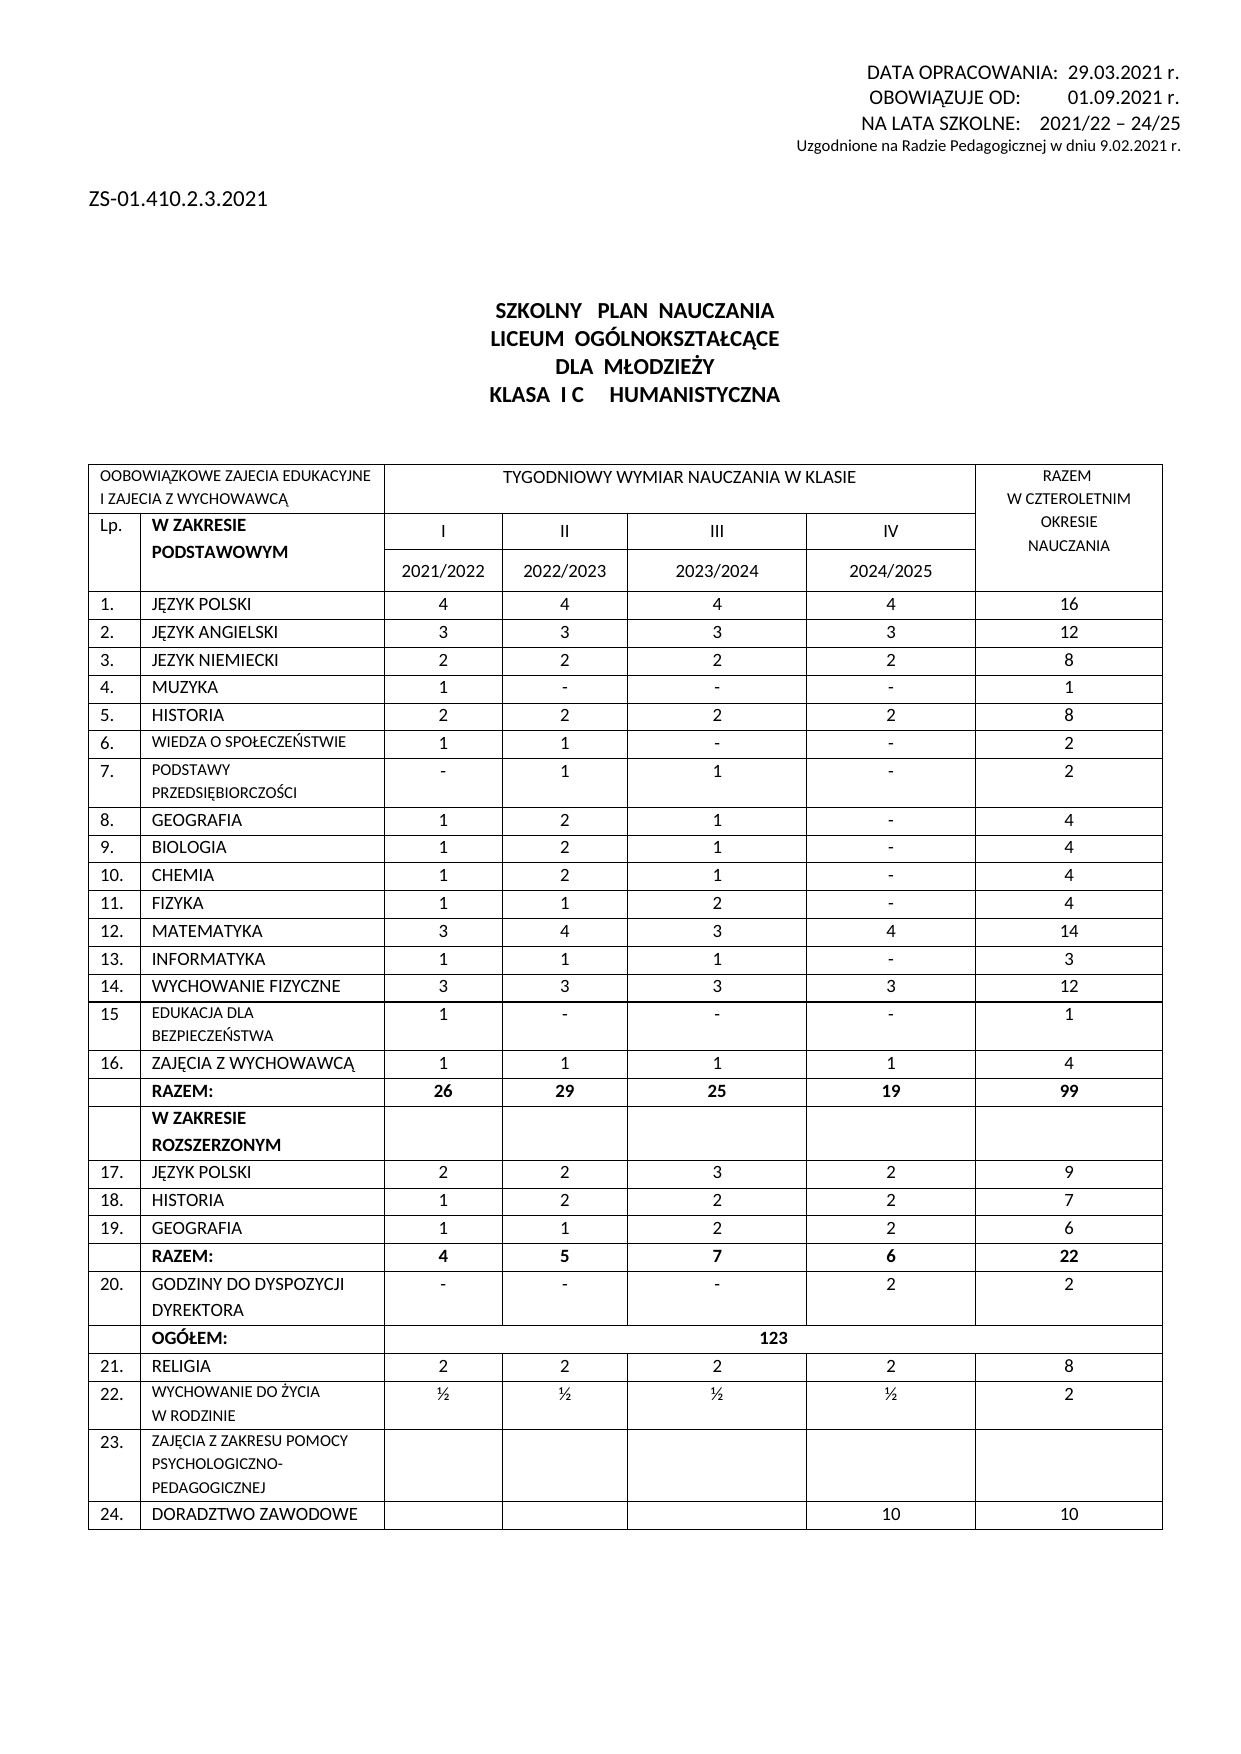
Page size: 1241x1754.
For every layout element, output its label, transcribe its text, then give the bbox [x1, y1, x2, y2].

table_cell - [503, 1003, 627, 1050]
table_cell 16 [976, 592, 1162, 619]
table_cell 1 [385, 836, 502, 862]
table_cell [385, 1430, 502, 1501]
table_cell 2 [385, 1161, 502, 1187]
table_cell 3. [89, 648, 140, 675]
table_cell [503, 1107, 627, 1160]
table_cell [628, 1430, 806, 1501]
table_cell 23. [89, 1430, 140, 1501]
text OBOWIĄZUJE OD: 01.09.2021 r. [89, 84, 1181, 110]
table_cell 4 [807, 592, 975, 619]
table_cell [89, 1244, 140, 1271]
table_cell 4 [976, 891, 1162, 918]
table_cell 1 [385, 1189, 502, 1215]
table_cell [807, 1430, 975, 1501]
table_cell IV [807, 514, 975, 549]
text NA LATA SZKOLNE: 2021/22 – 24/25 [89, 110, 1181, 135]
table_cell DORADZTWO ZAWODOWE [141, 1502, 384, 1529]
table_cell JĘZYK POLSKI [141, 592, 384, 619]
table_cell 1 [628, 1051, 806, 1078]
table_cell MATEMATYKA [141, 919, 384, 946]
table_cell 22 [976, 1244, 1162, 1271]
table_cell - [807, 808, 975, 834]
table_cell 4 [628, 592, 806, 619]
table_cell 2 [628, 1189, 806, 1215]
table_cell 10. [89, 863, 140, 890]
table_cell 2 [807, 1354, 975, 1381]
table_cell 99 [976, 1079, 1162, 1106]
table_cell 3 [385, 919, 502, 946]
table_cell 1 [503, 1216, 627, 1243]
table_cell 3 [807, 975, 975, 1001]
table_cell III [628, 514, 806, 549]
table_cell 1 [976, 676, 1162, 702]
table_cell 18. [89, 1189, 140, 1215]
table_cell 4 [976, 863, 1162, 890]
table_cell - [807, 836, 975, 862]
table_cell MUZYKA [141, 676, 384, 702]
table_cell 3 [628, 975, 806, 1001]
table_cell WYCHOWANIE DO ŻYCIA W RODZINIE [141, 1382, 384, 1429]
table_cell 1 [385, 947, 502, 973]
table_cell 4 [807, 919, 975, 946]
table_cell OGÓŁEM: [141, 1326, 384, 1353]
table_cell 3 [976, 947, 1162, 973]
table_cell - [807, 676, 975, 702]
table_cell [976, 1107, 1162, 1160]
table_cell 1 [976, 1003, 1162, 1050]
table_cell 2 [503, 863, 627, 890]
table_cell 4 [976, 836, 1162, 862]
table_cell W ZAKRESIE ROZSZERZONYM [141, 1107, 384, 1160]
table_cell RAZEM: [141, 1079, 384, 1106]
table_cell ½ [503, 1382, 627, 1429]
table_header TYGODNIOWY WYMIAR NAUCZANIA W KLASIE [385, 465, 975, 512]
table_cell 13. [89, 947, 140, 973]
table_cell 1 [503, 947, 627, 973]
table_cell 2 [503, 1354, 627, 1381]
table_cell 3 [807, 620, 975, 647]
table_cell 2 [976, 731, 1162, 758]
table_cell ½ [385, 1382, 502, 1429]
table_cell HISTORIA [141, 704, 384, 730]
table_cell 4 [385, 592, 502, 619]
table_cell 2 [503, 704, 627, 730]
table_cell 3 [503, 975, 627, 1001]
table_cell [385, 1107, 502, 1160]
table_cell - [628, 1003, 806, 1050]
table_cell CHEMIA [141, 863, 384, 890]
table_cell 1 [385, 1051, 502, 1078]
text Uzgodnione na Radzie Pedagogicznej w dniu 9.02.2021 r. [89, 135, 1181, 156]
table_cell PODSTAWY PRZEDSIĘBIORCZOŚCI [141, 759, 384, 807]
table_cell 1 [385, 731, 502, 758]
table_cell 8 [976, 1354, 1162, 1381]
table_cell [976, 1430, 1162, 1501]
table_cell [628, 1107, 806, 1160]
table_cell ½ [807, 1382, 975, 1429]
table_cell 7 [976, 1189, 1162, 1215]
table_cell - [503, 676, 627, 702]
table_cell [807, 1107, 975, 1160]
table_cell 1 [503, 891, 627, 918]
table_cell 10 [807, 1502, 975, 1529]
table_cell 16. [89, 1051, 140, 1078]
text LICEUM OGÓLNOKSZTAŁCĄCE [89, 324, 1181, 352]
table_cell 2 [385, 704, 502, 730]
text KLASA I C HUMANISTYCZNA [89, 380, 1181, 408]
text ZS-01.410.2.3.2021 [89, 184, 1181, 212]
table_cell 11. [89, 891, 140, 918]
table_cell 2023/2024 [628, 550, 806, 591]
table_cell 1 [628, 808, 806, 834]
table_cell 8 [976, 648, 1162, 675]
table_cell RAZEM: [141, 1244, 384, 1271]
table_cell - [807, 891, 975, 918]
table_cell JĘZYK ANGIELSKI [141, 620, 384, 647]
table_cell - [503, 1272, 627, 1325]
table_cell 2 [976, 759, 1162, 807]
table_cell 2 [628, 1354, 806, 1381]
table_cell 2 [503, 1189, 627, 1215]
table_cell 2 [503, 1161, 627, 1187]
table_cell 4. [89, 676, 140, 702]
table_cell 4 [503, 919, 627, 946]
table_cell 19 [807, 1079, 975, 1106]
table_cell GODZINY DO DYSPOZYCJI DYREKTORA [141, 1272, 384, 1325]
table_cell 1 [628, 836, 806, 862]
table_cell 20. [89, 1272, 140, 1325]
table_cell GEOGRAFIA [141, 1216, 384, 1243]
table_cell 2 [503, 836, 627, 862]
table_cell 1 [503, 759, 627, 807]
table_cell 1 [385, 1003, 502, 1050]
table_cell 14 [976, 919, 1162, 946]
table_cell 14. [89, 975, 140, 1001]
table_cell 8. [89, 808, 140, 834]
table_cell 1 [385, 1216, 502, 1243]
table_cell 2 [807, 648, 975, 675]
table_cell 26 [385, 1079, 502, 1106]
table_cell 3 [385, 620, 502, 647]
table_cell [89, 1326, 140, 1353]
table_cell 3 [628, 620, 806, 647]
table_cell 15 [89, 1003, 140, 1050]
table_cell 2 [385, 648, 502, 675]
table_cell HISTORIA [141, 1189, 384, 1215]
table_cell JĘZYK POLSKI [141, 1161, 384, 1187]
table_cell 12 [976, 975, 1162, 1001]
table_cell - [807, 947, 975, 973]
table_cell 2022/2023 [503, 550, 627, 591]
table_cell 2 [628, 704, 806, 730]
table_cell ½ [628, 1382, 806, 1429]
table_cell EDUKACJA DLA BEZPIECZEŃSTWA [141, 1003, 384, 1050]
table_cell 2 [976, 1382, 1162, 1429]
table_cell 123 [385, 1326, 1162, 1353]
table_cell 2 [807, 1216, 975, 1243]
table_cell 2 [976, 1272, 1162, 1325]
table_cell - [628, 731, 806, 758]
table_cell I [385, 514, 502, 549]
table_cell 1 [503, 731, 627, 758]
table_cell 1 [807, 1051, 975, 1078]
table_cell - [807, 759, 975, 807]
text DATA OPRACOWANIA: 29.03.2021 r. [89, 59, 1181, 84]
table_cell 24. [89, 1502, 140, 1529]
table_cell 1 [628, 947, 806, 973]
table_cell - [628, 676, 806, 702]
table_cell 2 [503, 808, 627, 834]
table_cell W ZAKRESIE PODSTAWOWYM [141, 514, 384, 591]
table_cell 12 [976, 620, 1162, 647]
table_cell 22. [89, 1382, 140, 1429]
table_cell 4 [503, 592, 627, 619]
table_cell 2 [628, 891, 806, 918]
table_cell 4 [385, 1244, 502, 1271]
table_cell [503, 1430, 627, 1501]
table_cell 8 [976, 704, 1162, 730]
table_cell 1 [503, 1051, 627, 1078]
table_cell 5. [89, 704, 140, 730]
table_cell 2 [807, 1272, 975, 1325]
table_cell 19. [89, 1216, 140, 1243]
table_cell [503, 1502, 627, 1529]
table_cell 3 [628, 1161, 806, 1187]
table_cell 2. [89, 620, 140, 647]
table_cell BIOLOGIA [141, 836, 384, 862]
table_cell GEOGRAFIA [141, 808, 384, 834]
table_cell [89, 1107, 140, 1160]
table_cell 2 [807, 1161, 975, 1187]
table_cell - [807, 731, 975, 758]
table_cell 2 [807, 1189, 975, 1215]
table_cell 12. [89, 919, 140, 946]
table_cell 1 [628, 863, 806, 890]
table_cell - [807, 863, 975, 890]
table_cell Lp. [89, 514, 140, 591]
table_cell 1 [628, 759, 806, 807]
table_header RAZEM W CZTEROLETNIM OKRESIE NAUCZANIA [976, 465, 1162, 591]
table_cell ZAJĘCIA Z ZAKRESU POMOCY PSYCHOLOGICZNO-PEDAGOGICZNEJ [141, 1430, 384, 1501]
table_cell [628, 1502, 806, 1529]
table_cell 4 [976, 808, 1162, 834]
table_cell JEZYK NIEMIECKI [141, 648, 384, 675]
table_cell 9 [976, 1161, 1162, 1187]
table_cell 2 [628, 1216, 806, 1243]
table_cell 3 [628, 919, 806, 946]
table_cell 2021/2022 [385, 550, 502, 591]
table_cell 2 [385, 1354, 502, 1381]
table_cell 9. [89, 836, 140, 862]
table_cell 1 [385, 863, 502, 890]
table_cell [89, 1079, 140, 1106]
table_cell 1. [89, 592, 140, 619]
table_cell 17. [89, 1161, 140, 1187]
table_cell INFORMATYKA [141, 947, 384, 973]
table_cell 2 [628, 648, 806, 675]
table_cell 6. [89, 731, 140, 758]
table_cell 5 [503, 1244, 627, 1271]
table_cell 29 [503, 1079, 627, 1106]
table_header OOBOWIĄZKOWE ZAJECIA EDUKACYJNE I ZAJECIA Z WYCHOWAWCĄ [89, 465, 384, 512]
table_cell 10 [976, 1502, 1162, 1529]
table_cell 2024/2025 [807, 550, 975, 591]
table_cell 1 [385, 676, 502, 702]
table_cell 6 [807, 1244, 975, 1271]
table_cell 2 [503, 648, 627, 675]
table_cell 25 [628, 1079, 806, 1106]
table_cell - [385, 759, 502, 807]
table_cell 6 [976, 1216, 1162, 1243]
table_cell ZAJĘCIA Z WYCHOWAWCĄ [141, 1051, 384, 1078]
table_cell [385, 1502, 502, 1529]
table_cell - [628, 1272, 806, 1325]
table_cell FIZYKA [141, 891, 384, 918]
table_cell 4 [976, 1051, 1162, 1078]
text DLA MŁODZIEŻY [89, 352, 1181, 380]
table_cell 3 [385, 975, 502, 1001]
table_cell WYCHOWANIE FIZYCZNE [141, 975, 384, 1001]
table_cell WIEDZA O SPOŁECZEŃSTWIE [141, 731, 384, 758]
table_cell II [503, 514, 627, 549]
table_cell 2 [807, 704, 975, 730]
table_cell - [385, 1272, 502, 1325]
table_cell 1 [385, 891, 502, 918]
text SZKOLNY PLAN NAUCZANIA [89, 296, 1181, 324]
table_cell 7 [628, 1244, 806, 1271]
table_cell - [807, 1003, 975, 1050]
table_cell 1 [385, 808, 502, 834]
table_cell 3 [503, 620, 627, 647]
table_cell 21. [89, 1354, 140, 1381]
table_cell RELIGIA [141, 1354, 384, 1381]
table_cell 7. [89, 759, 140, 807]
